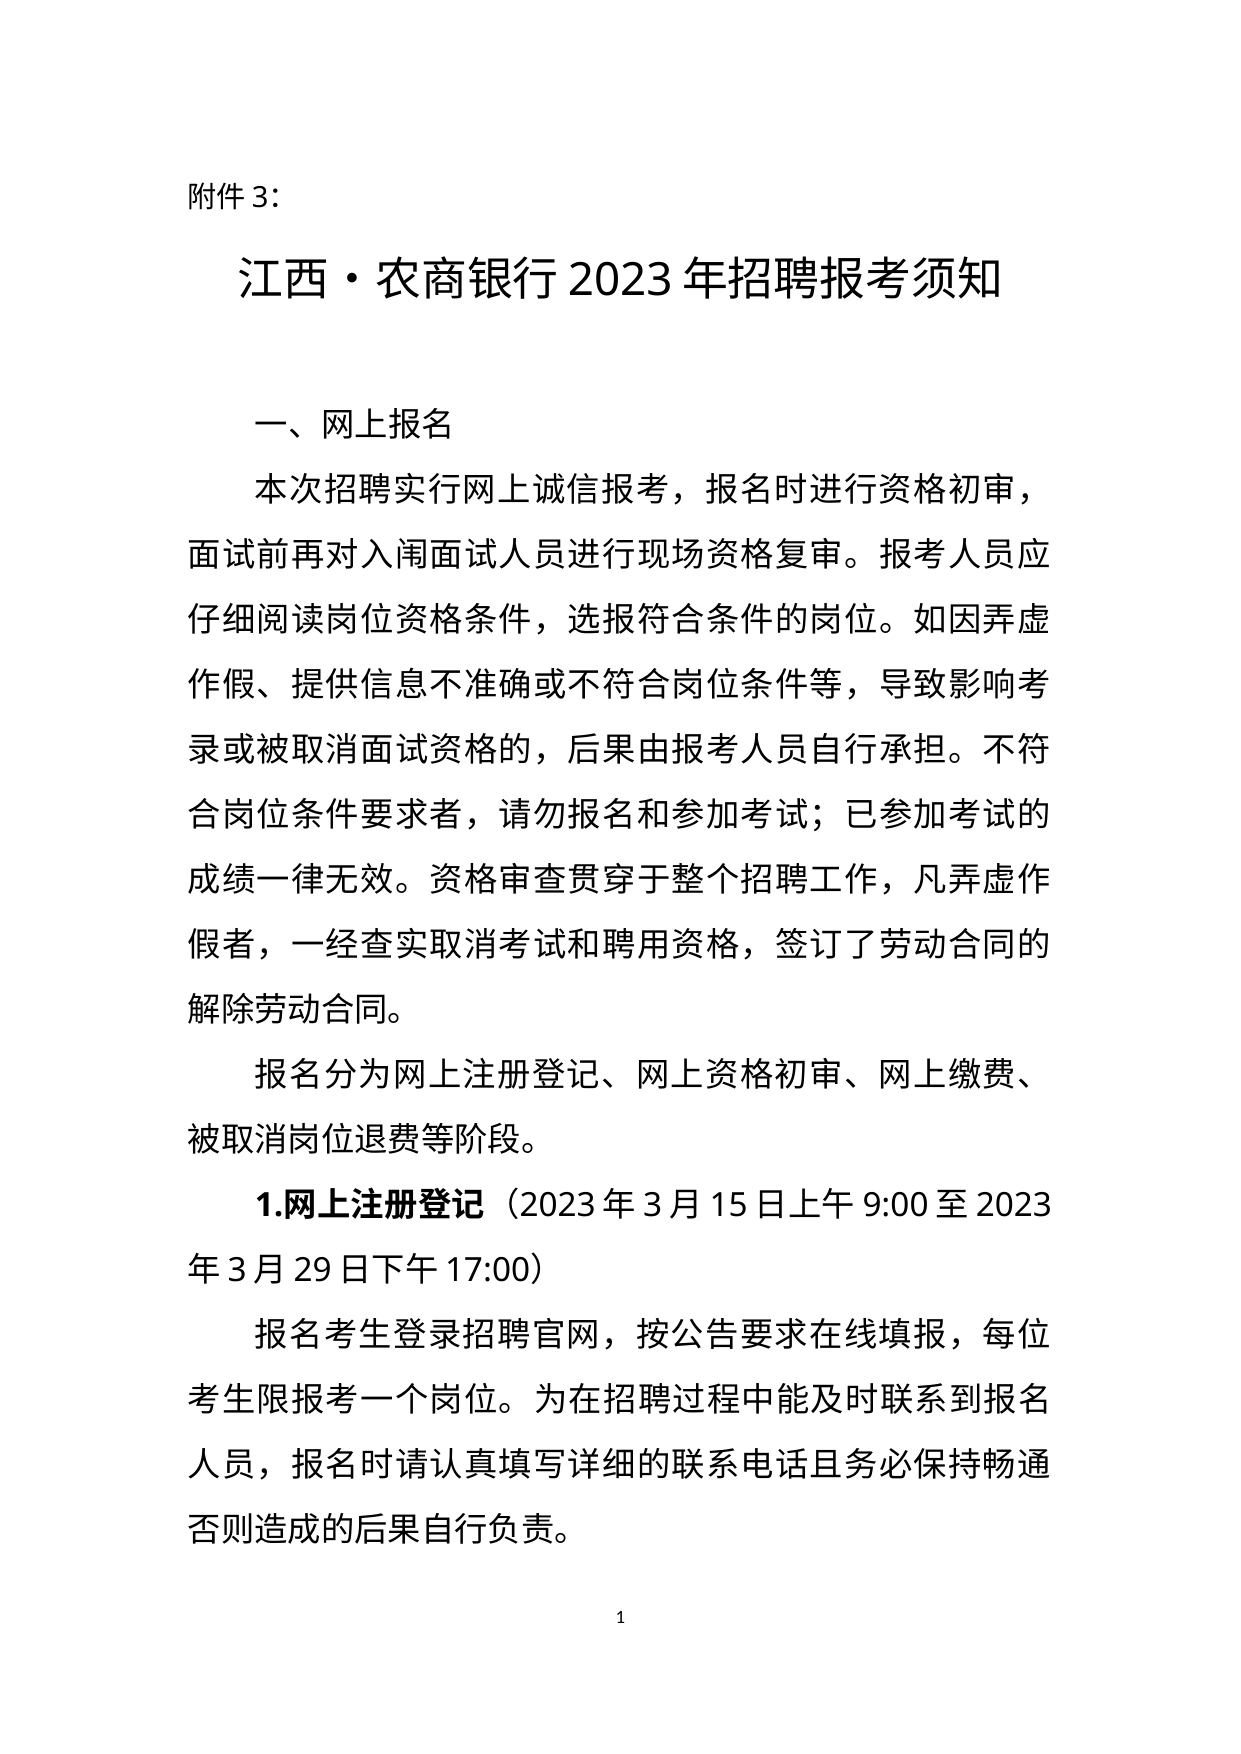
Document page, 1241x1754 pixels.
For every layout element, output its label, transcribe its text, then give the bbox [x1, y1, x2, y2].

text 本次招聘实行网上诚信报考，报名时进行资格初审，面试前再对入闱面试人员进行现场资格复审。报考人员应仔细阅读岗位资格条件，选报符合条件的岗位。如因弄虚作假、提供信息不准确或不符合岗位条件等，导致影响考录或被取消面试资格的，后果由报考人员自行承担。不符合岗位条件要求者，请勿报名和参加考试；已参加考试的，成绩一律无效。资格审查贯穿于整个招聘工作，凡弄虚作假者，一经查实取消考试和聘用资格，签订了劳动合同的解除劳动合同。 [187, 454, 1053, 1039]
text 附件3： [187, 162, 1053, 227]
text 1.网上注册登记（2023年3月15日上午9:00至2023年3月29日下午17:00） [187, 1169, 1053, 1299]
text 报名考生登录招聘官网，按公告要求在线填报，每位考生限报考一个岗位。为在招聘过程中能及时联系到报名人员，报名时请认真填写详细的联系电话且务必保持畅通，否则造成的后果自行负责。 [187, 1299, 1053, 1559]
text 报名分为网上注册登记、网上资格初审、网上缴费、被取消岗位退费等阶段。 [187, 1039, 1053, 1169]
text 江西•农商银行2023年招聘报考须知 [187, 227, 1053, 324]
text 一、网上报名 [187, 389, 1053, 454]
